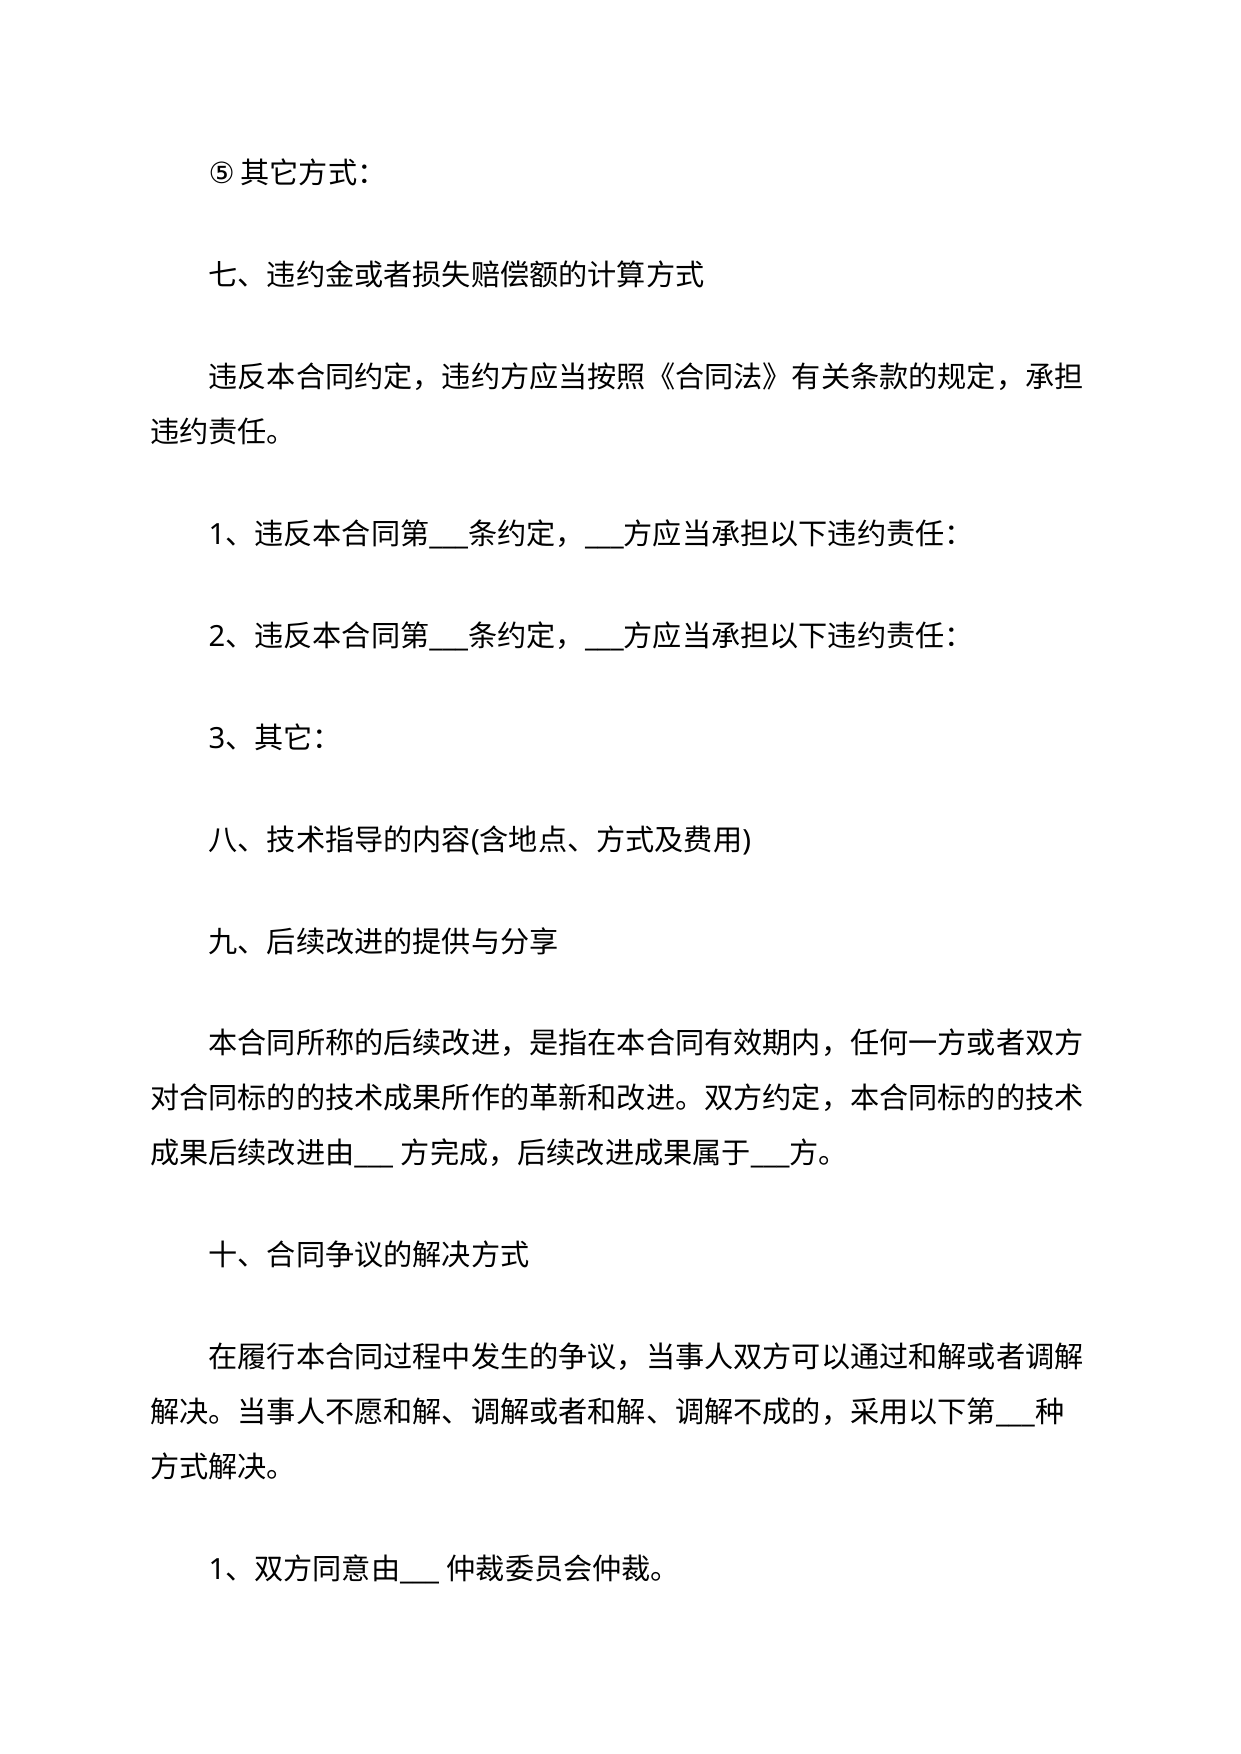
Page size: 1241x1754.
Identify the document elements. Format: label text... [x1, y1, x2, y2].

text 3、其它： [150, 714, 1090, 757]
text 2、违反本合同第___条约定，___方应当承担以下违约责任： [150, 612, 1090, 655]
text 十、合同争议的解决方式 [150, 1232, 1090, 1274]
text 本合同所称的后续改进，是指在本合同有效期内，任何一方或者双方对合同标的的技术成果所作的革新和改进。双方约定，本合同标的的技术成果后续改进由___ 方完成，后续改进成果属于___方。 [150, 1020, 1090, 1172]
text 七、违约金或者损失赔偿额的计算方式 [150, 252, 1090, 294]
text 在履行本合同过程中发生的争议，当事人双方可以通过和解或者调解解决。当事人不愿和解、调解或者和解、调解不成的，采用以下第___种方式解决。 [150, 1334, 1090, 1486]
text 九、后续改进的提供与分享 [150, 918, 1090, 961]
text 违反本合同约定，违约方应当按照《合同法》有关条款的规定，承担违约责任。 [150, 354, 1090, 451]
text 1、违反本合同第___条约定，___方应当承担以下违约责任： [150, 510, 1090, 553]
text ⑤其它方式： [150, 150, 1090, 192]
text 1、双方同意由___ 仲裁委员会仲裁。 [150, 1545, 1090, 1588]
text 八、技术指导的内容(含地点、方式及费用) [150, 816, 1090, 859]
